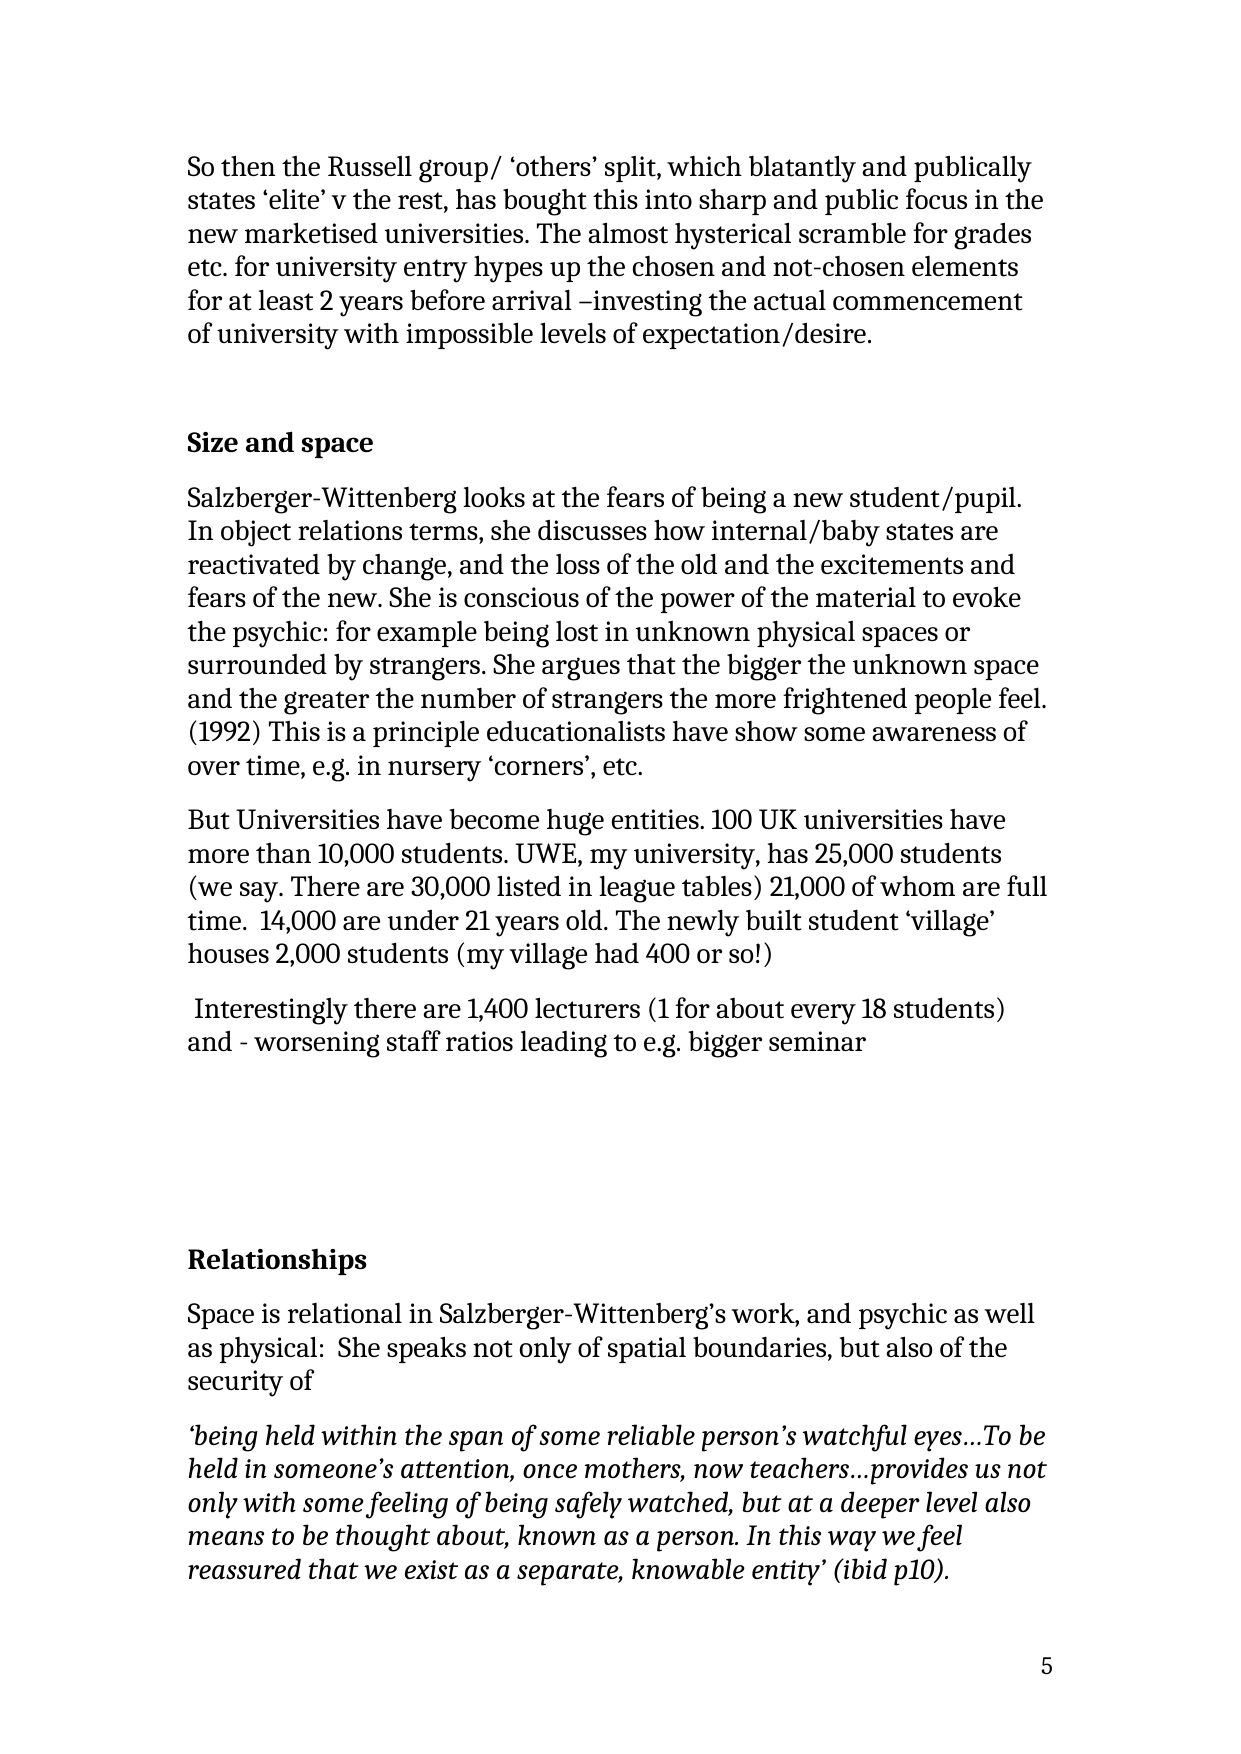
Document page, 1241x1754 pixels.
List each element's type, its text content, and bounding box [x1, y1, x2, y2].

text Interestingly there are 1,400 lecturers (1 for about every 18 students) and - worsening staff ratios leading to e.g. bigger seminar [187, 992, 1053, 1059]
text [187, 150, 1053, 351]
text But Universities have become huge entities. 100 UK universities have more than 10,000 students. UWE, my university, has 25,000 students (we say. There are 30,000 listed in league tables) 21,000 of whom are full time. 14,000 are under 21 years old. The newly built student ‘village’ houses 2,000 students (my village had 400 or so!) [187, 803, 1053, 971]
text Relationships [187, 1243, 1053, 1277]
text ‘being held within the span of some reliable person’s watchful eyes…To be held in someone’s attention, once mothers, now teachers…provides us not only with some feeling of being safely watched, but at a deeper level also means to be thought about, known as a person. In this way we feel reassured that we exist as a separate, knowable entity’ (ibid p10). [187, 1419, 1053, 1587]
text Space is relational in Salzberger-Wittenberg’s work, and psychic as well as physical: She speaks not only of spatial boundaries, but also of the security of [187, 1297, 1053, 1398]
text Size and space [187, 426, 1053, 460]
text Salzberger-Wittenberg looks at the fears of being a new student/pupil. In object relations terms, she discusses how internal/baby states are reactivated by change, and the loss of the old and the excitements and fears of the new. She is conscious of the power of the material to evoke the psychic: for example being lost in unknown physical spaces or surrounded by strangers. She argues that the bigger the unknown space and the greater the number of strangers the more frightened people feel. (1992) This is a principle educationalists have show some awareness of over time, e.g. in nursery ‘corners’, etc. [187, 481, 1053, 783]
